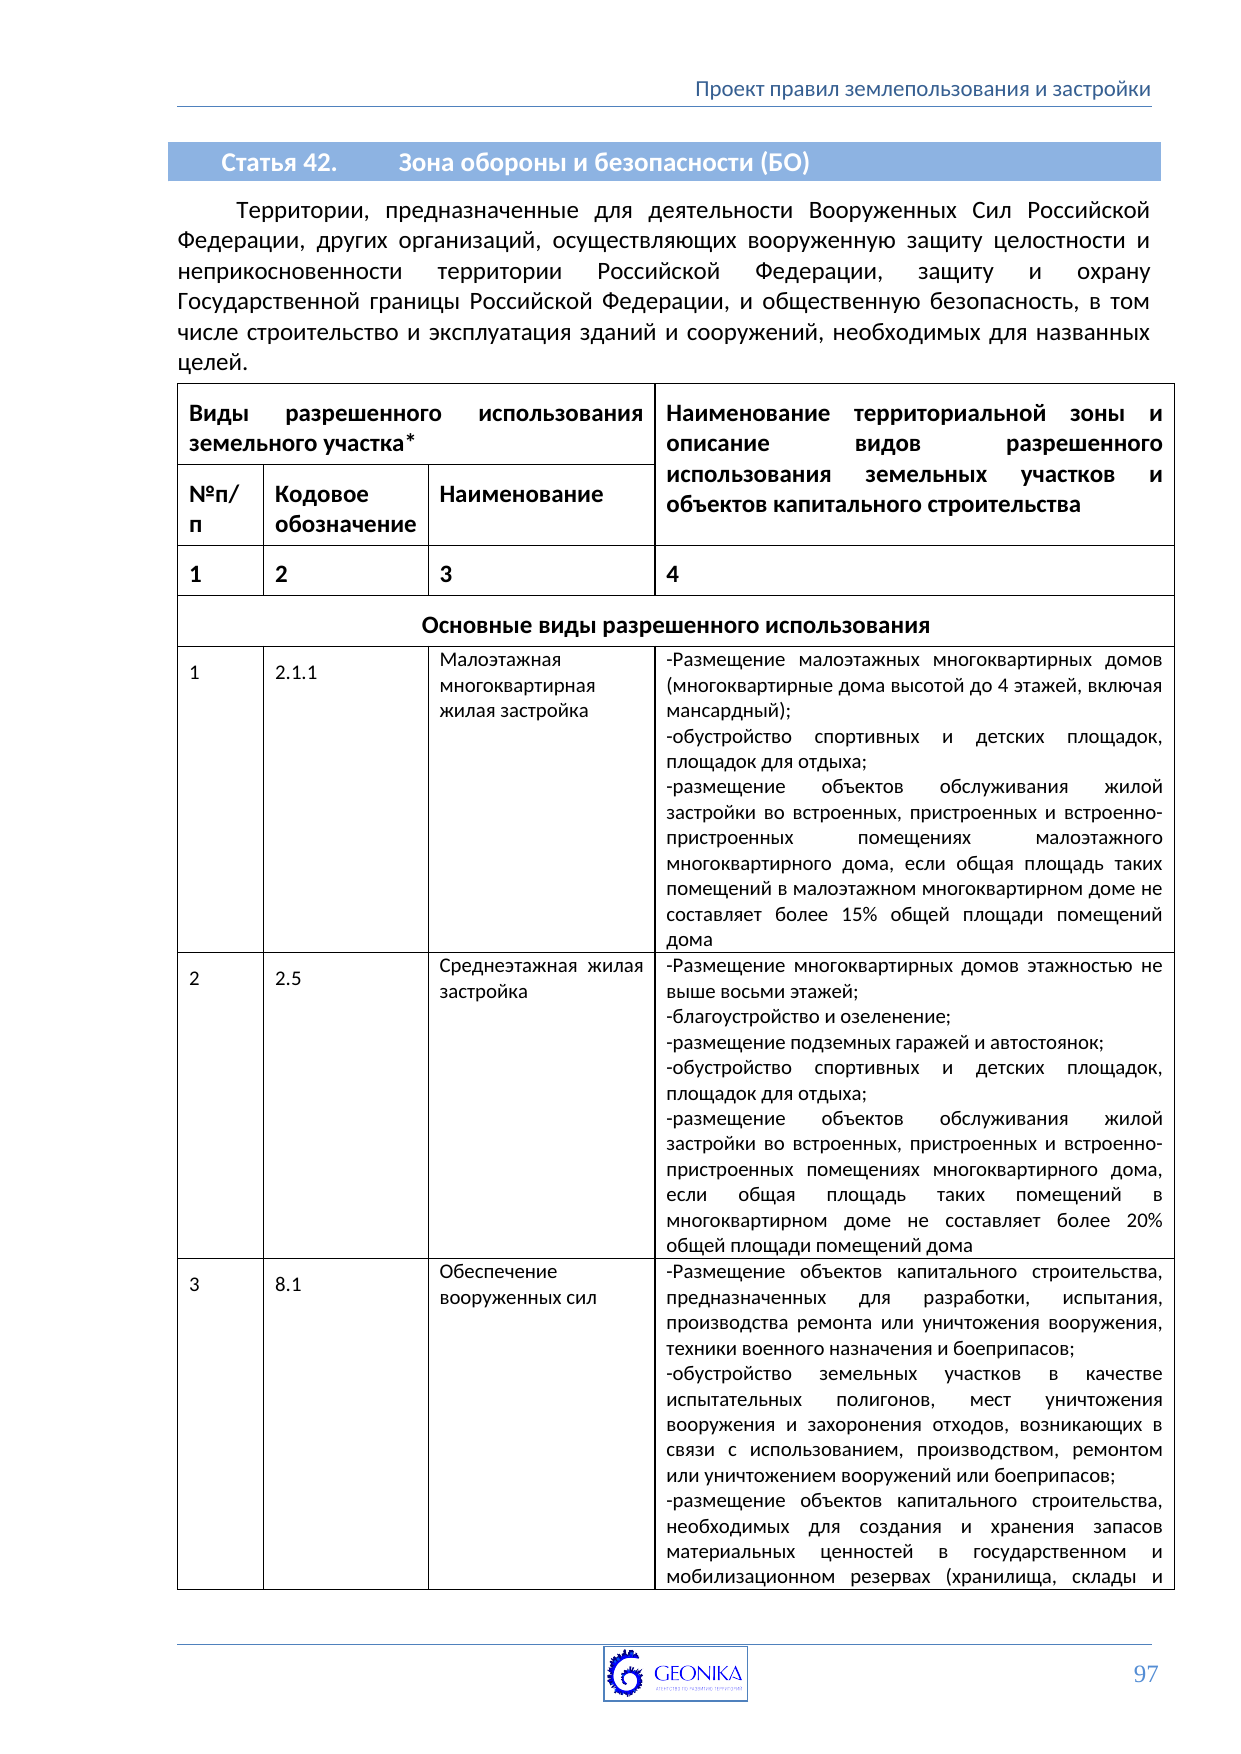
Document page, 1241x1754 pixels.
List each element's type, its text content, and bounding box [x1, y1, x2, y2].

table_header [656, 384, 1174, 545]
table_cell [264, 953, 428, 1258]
text Территории, предназначенные для деятельности Вооруженных Сил Российской Федерации, других организаций, осуществляющих вооруженную защиту целостности и неприкосновенности территории Российской Федерации, защиту и охрану Государственной границы Российской Федерации, и общественную безопасность, в том числе строительство и эксплуатация зданий и сооружений, необходимых для названных целей. [177, 194, 1152, 377]
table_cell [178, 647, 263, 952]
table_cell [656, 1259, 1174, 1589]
text Зона обороны и безопасности (БО) [169, 143, 1160, 180]
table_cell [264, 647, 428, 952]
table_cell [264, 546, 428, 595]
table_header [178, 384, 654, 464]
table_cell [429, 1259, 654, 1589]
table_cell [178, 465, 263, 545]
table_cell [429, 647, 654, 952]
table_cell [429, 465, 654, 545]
picture [605, 1647, 747, 1700]
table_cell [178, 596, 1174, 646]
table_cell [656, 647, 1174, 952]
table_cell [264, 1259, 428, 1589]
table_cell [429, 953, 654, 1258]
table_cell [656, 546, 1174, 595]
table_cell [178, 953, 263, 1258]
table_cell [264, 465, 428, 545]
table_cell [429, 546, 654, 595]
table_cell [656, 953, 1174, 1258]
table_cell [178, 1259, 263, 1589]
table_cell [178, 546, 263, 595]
